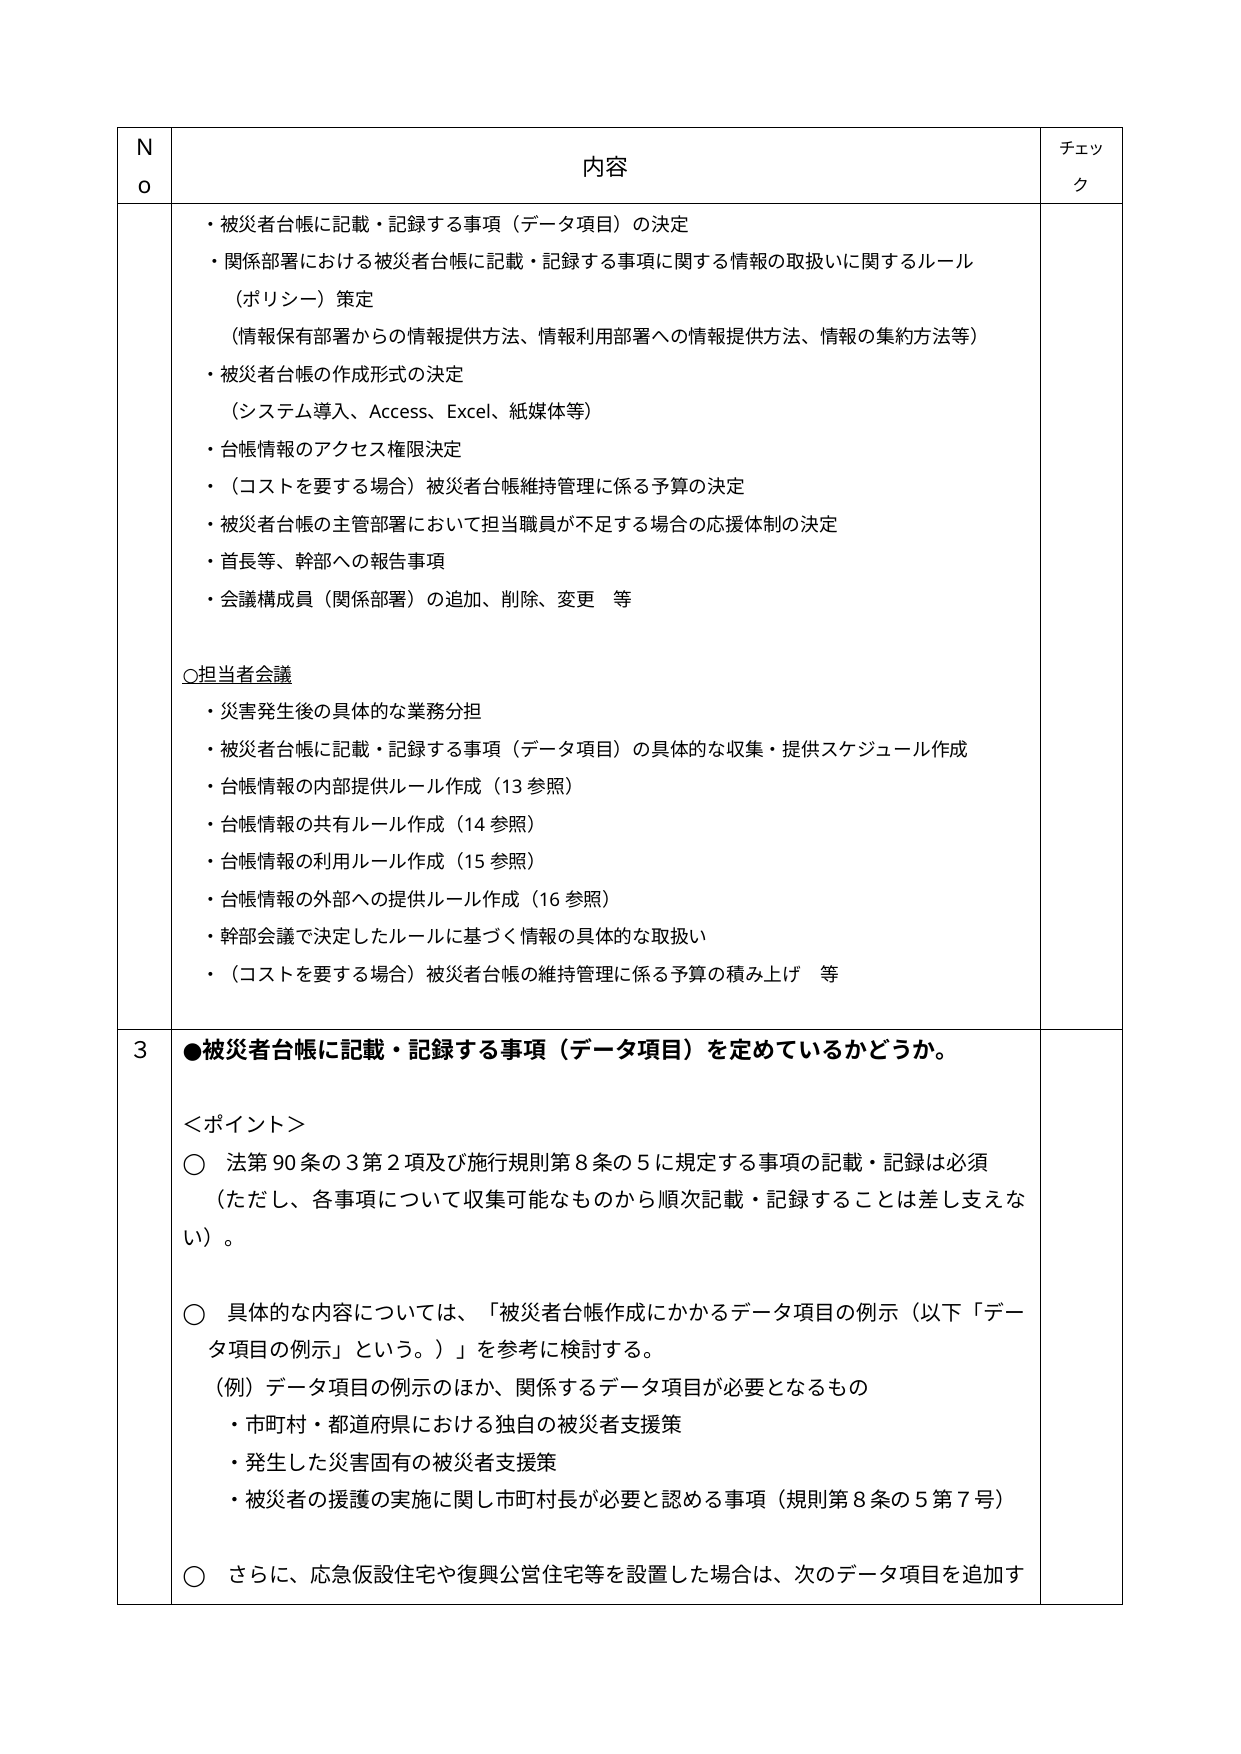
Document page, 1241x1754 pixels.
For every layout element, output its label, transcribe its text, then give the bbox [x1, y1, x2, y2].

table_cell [172, 204, 1040, 1029]
table_header 内容 [172, 128, 1040, 203]
table_cell [1041, 204, 1122, 1029]
table_header No [118, 128, 171, 203]
table_cell ２ [118, 204, 171, 1029]
table_cell ３ [118, 1030, 171, 1604]
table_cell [172, 1030, 1040, 1604]
table_header チェック [1041, 128, 1122, 203]
table_cell [1041, 1030, 1122, 1604]
